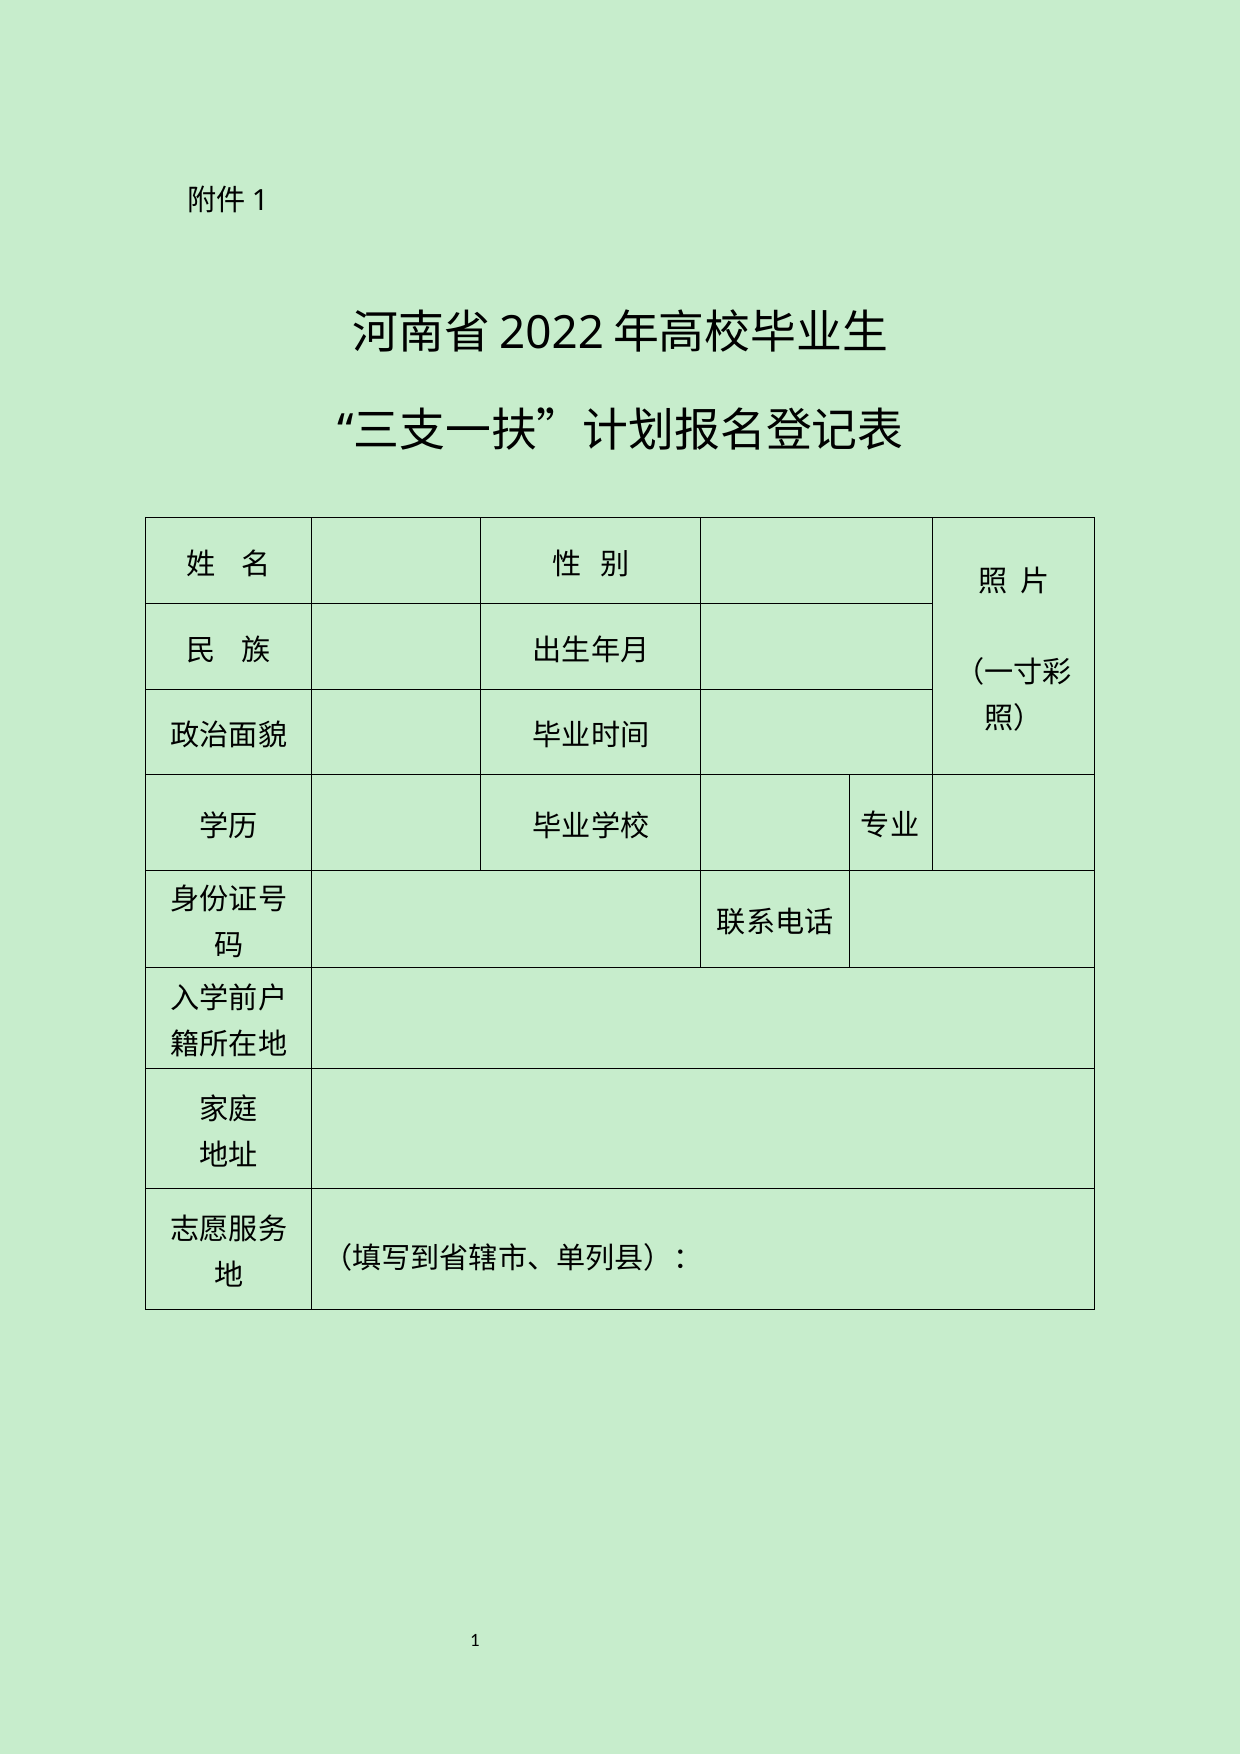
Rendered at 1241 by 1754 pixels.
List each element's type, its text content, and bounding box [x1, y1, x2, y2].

table_header 姓 名 [146, 518, 311, 603]
table_cell 出生年月 [481, 604, 700, 688]
table_cell 联系电话 [701, 871, 849, 967]
list 附件1 [187, 165, 1053, 230]
text “三支一扶”计划报名登记表 [187, 378, 1053, 475]
table_cell [701, 775, 849, 870]
table_cell [312, 775, 480, 870]
table_cell [701, 604, 932, 688]
table_cell [312, 604, 480, 688]
table_cell 身份证号码 [146, 871, 311, 967]
table_cell 民 族 [146, 604, 311, 688]
table_cell 家庭 地址 [146, 1069, 311, 1188]
table_header 性 别 [481, 518, 700, 603]
table_cell [312, 690, 480, 774]
table_cell [933, 775, 1094, 870]
table_cell 政治面貌 [146, 690, 311, 774]
table_cell [312, 968, 1094, 1068]
table_header [312, 518, 480, 603]
table_cell [850, 871, 1094, 967]
table_cell [701, 690, 932, 774]
table_header [701, 518, 932, 603]
table_cell 学历 [146, 775, 311, 870]
table_cell （填写到省辖市、单列县）： [312, 1189, 1094, 1308]
table_cell 毕业时间 [481, 690, 700, 774]
table_header 照 片 （一寸彩照） [933, 518, 1094, 774]
table_cell 毕业学校 [481, 775, 700, 870]
table_cell 专业 [850, 775, 932, 870]
text 河南省2022年高校毕业生 [187, 280, 1053, 378]
table_cell [312, 1069, 1094, 1188]
table_cell 入学前户 籍所在地 [146, 968, 311, 1068]
table_cell [312, 871, 700, 967]
table_cell 志愿服务地 [146, 1189, 311, 1308]
